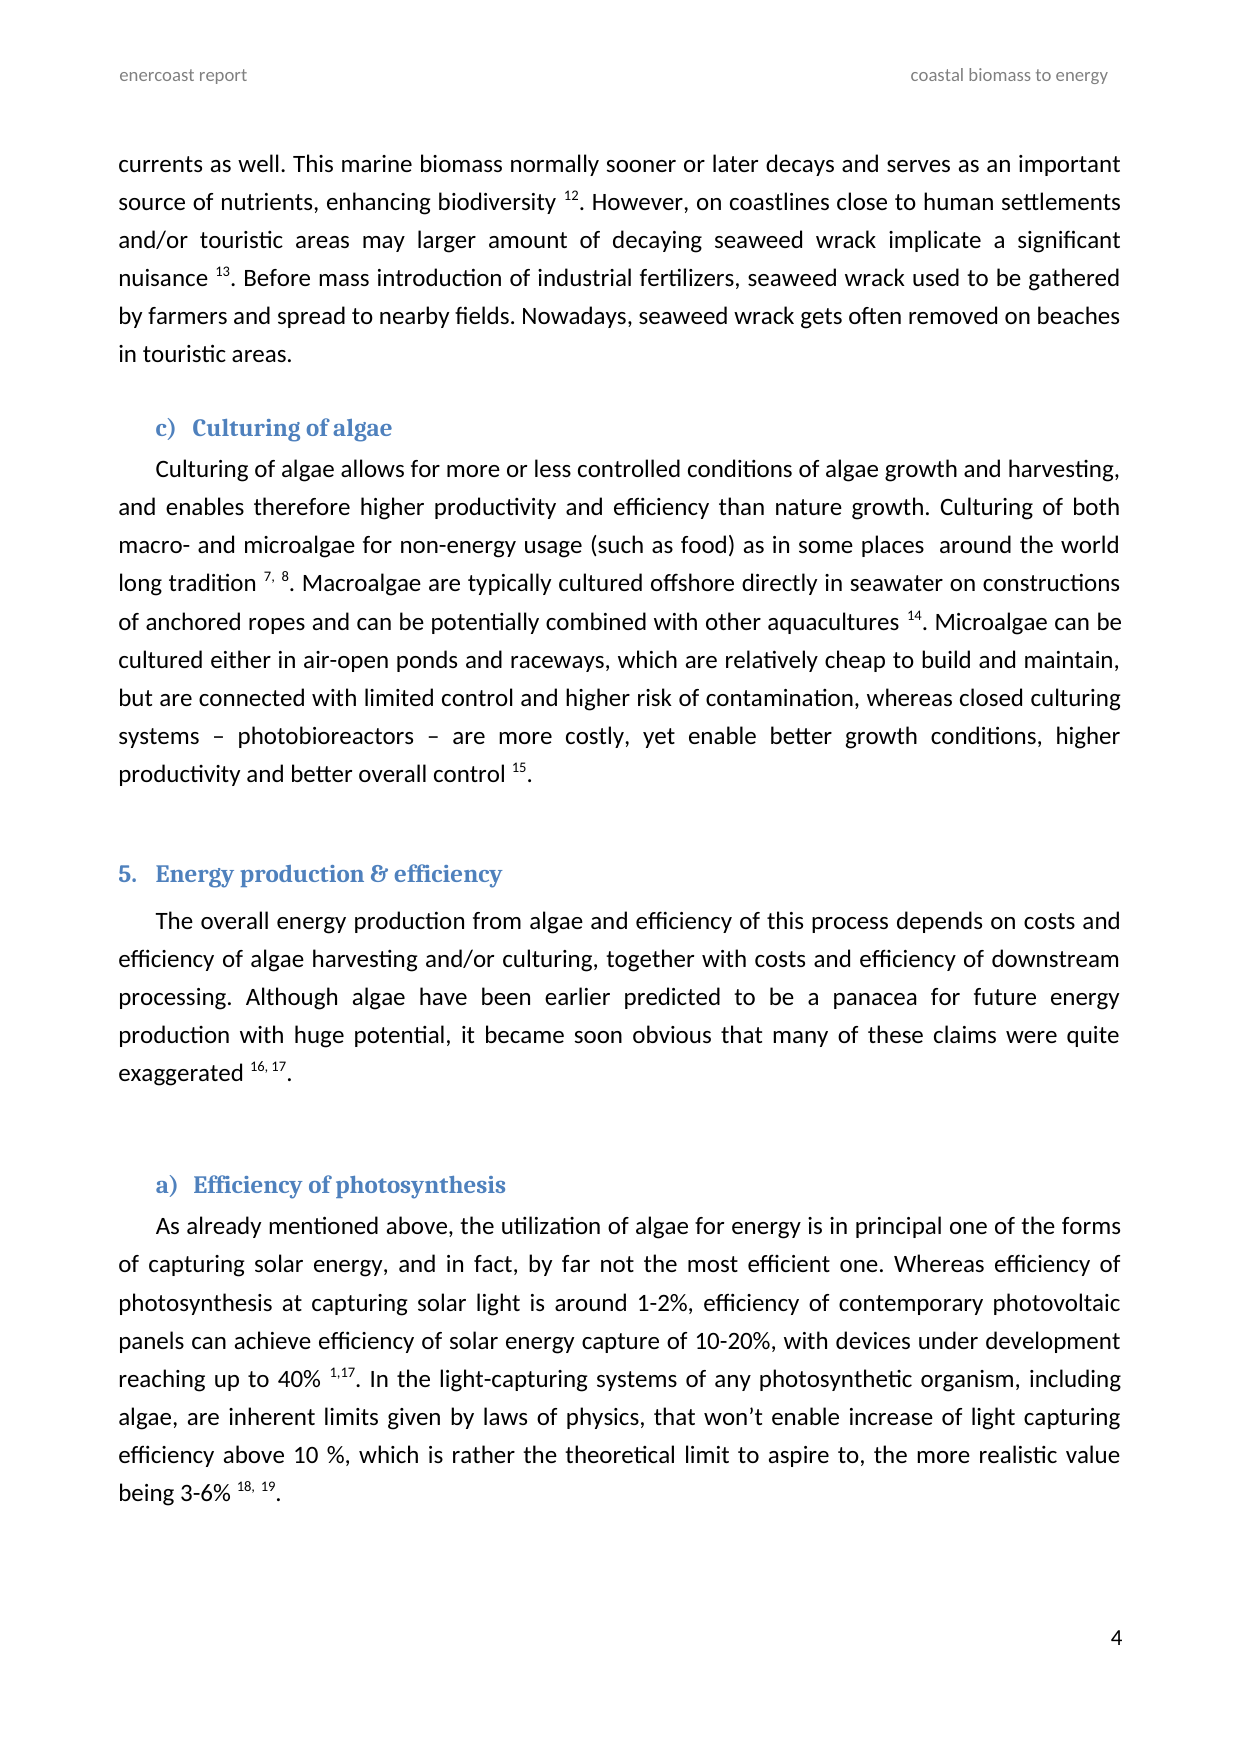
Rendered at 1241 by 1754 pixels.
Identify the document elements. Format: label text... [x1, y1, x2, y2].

subtitle Efficiency of photosynthesis [156, 1171, 1122, 1200]
text The overall energy production from algae and efficiency of this process depends on costs and efficiency of algae harvesting and/or culturing, together with costs and efficiency of downstream processing. Although algae have been earlier predicted to be a panacea for future energy production with huge potential, it became soon obvious that many of these claims were quite exaggerated 16, 17. [118, 905, 1122, 1088]
subtitle Energy production & efficiency [118, 859, 1122, 888]
text As already mentioned above, the utilization of algae for energy is in principal one of the forms of capturing solar energy, and in fact, by far not the most efficient one. Whereas efficiency of photosynthesis at capturing solar light is around 1-2%, efficiency of contemporary photovoltaic panels can achieve efficiency of solar energy capture of 10-20%, with devices under development reaching up to 40% 1,17. In the light-capturing systems of any photosynthetic organism, including algae, are inherent limits given by laws of physics, that won’t enable increase of light capturing efficiency above 10 %, which is rather the theoretical limit to aspire to, the more realistic value being 3-6% 18, 19. [118, 1211, 1122, 1508]
subtitle Culturing of algae [155, 414, 1122, 443]
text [118, 148, 1122, 369]
text Culturing of algae allows for more or less controlled conditions of algae growth and harvesting, and enables therefore higher productivity and efficiency than nature growth. Culturing of both macro- and microalgae for non-energy usage (such as food) as in some places around the world long tradition 7, 8. Macroalgae are typically cultured offshore directly in seawater on constructions of anchored ropes and can be potentially combined with other aquacultures 14. Microalgae can be cultured either in air-open ponds and raceways, which are relatively cheap to build and maintain, but are connected with limited control and higher risk of contamination, whereas closed culturing systems – photobioreactors – are more costly, yet enable better growth conditions, higher productivity and better overall control 15. [118, 453, 1122, 789]
